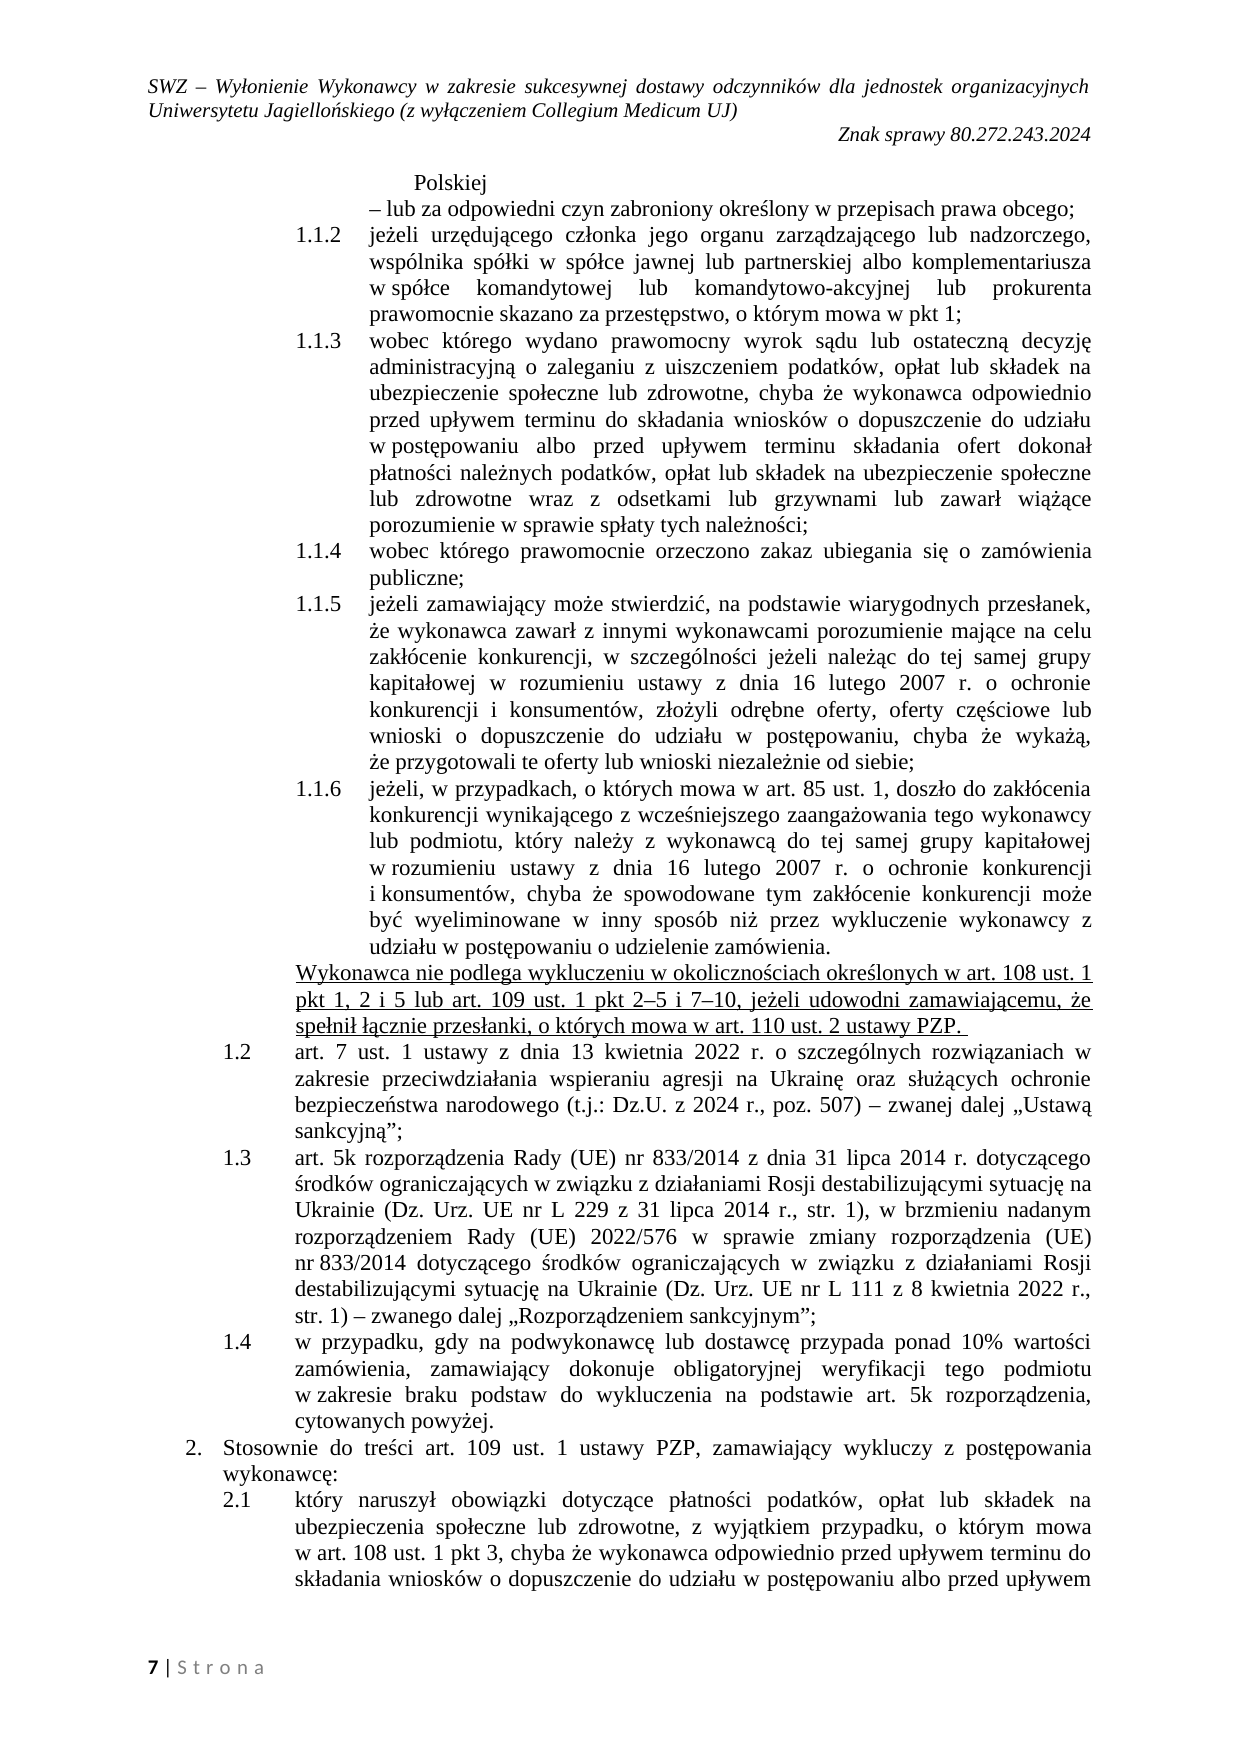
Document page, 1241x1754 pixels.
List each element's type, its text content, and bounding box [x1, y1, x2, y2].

list jeżeli urzędującego członka jego organu zarządzającego lub nadzorczego, wspólnika spółki w spółce jawnej lub partnerskiej albo komplementariusza w spółce komandytowej lub komandytowo-akcyjnej lub prokurenta prawomocnie skazano za przestępstwo, o którym mowa w pkt 1; [295, 221, 1093, 327]
text – lub za odpowiedni czyn zabroniony określony w przepisach prawa obcego; [369, 195, 1093, 221]
list Stosownie do treści art. 109 ust. 1 ustawy PZP, zamawiający wykluczy z postępowania wykonawcę: [185, 1434, 1093, 1486]
list art. 7 ust. 1 ustawy z dnia 13 kwietnia 2022 r. o szczególnych rozwiązaniach w zakresie przeciwdziałania wspieraniu agresji na Ukrainę oraz służących ochronie bezpieczeństwa narodowego (t.j.: Dz.U. z 2024 r., poz. 507) – zwanej dalej „Ustawą sankcyjną”; [223, 1038, 1093, 1144]
list w przypadku, gdy na podwykonawcę lub dostawcę przypada ponad 10% wartości zamówienia, zamawiający dokonuje obligatoryjnej weryfikacji tego podmiotu w zakresie braku podstaw do wykluczenia na podstawie art. 5k rozporządzenia, cytowanych powyżej. [223, 1328, 1093, 1434]
list jeżeli, w przypadkach, o których mowa w art. 85 ust. 1, doszło do zakłócenia konkurencji wynikającego z wcześniejszego zaangażowania tego wykonawcy lub podmiotu, który należy z wykonawcą do tej samej grupy kapitałowej w rozumieniu ustawy z dnia 16 lutego 2007 r. o ochronie konkurencji i konsumentów, chyba że spowodowane tym zakłócenie konkurencji może być wyeliminowane w inny sposób niż przez wykluczenie wykonawcy z udziału w postępowaniu o udzielenie zamówienia. [295, 775, 1093, 959]
list wobec którego wydano prawomocny wyrok sądu lub ostateczną decyzję administracyjną o zaleganiu z uiszczeniem podatków, opłat lub składek na ubezpieczenie społeczne lub zdrowotne, chyba że wykonawca odpowiednio przed upływem terminu do składania wniosków o dopuszczenie do udziału w postępowaniu albo przed upływem terminu składania ofert dokonał płatności należnych podatków, opłat lub składek na ubezpieczenie społeczne lub zdrowotne wraz z odsetkami lub grzywnami lub zawarł wiążące porozumienie w sprawie spłaty tych należności; [295, 327, 1093, 538]
text Wykonawca nie podlega wykluczeniu w okolicznościach określonych w art. 108 ust. 1 pkt 1, 2 i 5 lub art. 109 ust. 1 pkt 2‒5 i 7‒10, jeżeli udowodni zamawiającemu, że spełnił łącznie przesłanki, o których mowa w art. 110 ust. 2 ustawy PZP. [295, 983, 1093, 1009]
list wobec którego prawomocnie orzeczono zakaz ubiegania się o zamówienia publiczne; [295, 538, 1093, 590]
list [223, 1486, 1093, 1592]
list art. 5k rozporządzenia Rady (UE) nr 833/2014 z dnia 31 lipca 2014 r. dotyczącego środków ograniczających w związku z działaniami Rosji destabilizującymi sytuację na Ukrainie (Dz. Urz. UE nr L 229 z 31 lipca 2014 r., str. 1), w brzmieniu nadanym rozporządzeniem Rady (UE) 2022/576 w sprawie zmiany rozporządzenia (UE) nr 833/2014 dotyczącego środków ograniczających w związku z działaniami Rosji destabilizującymi sytuację na Ukrainie (Dz. Urz. UE nr L 111 z 8 kwietnia 2022 r., str. 1) – zwanego dalej „Rozporządzeniem sankcyjnym”; [223, 1144, 1093, 1328]
list jeżeli zamawiający może stwierdzić, na podstawie wiarygodnych przesłanek, że wykonawca zawarł z innymi wykonawcami porozumienie mające na celu zakłócenie konkurencji, w szczególności jeżeli należąc do tej samej grupy kapitałowej w rozumieniu ustawy z dnia 16 lutego 2007 r. o ochronie konkurencji i konsumentów, złożyli odrębne oferty, oferty częściowe lub wnioski o dopuszczenie do udziału w postępowaniu, chyba że wykażą, że przygotowali te oferty lub wnioski niezależnie od siebie; [295, 590, 1093, 775]
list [369, 169, 1093, 195]
text Wykonawca nie podlega wykluczeniu w okolicznościach określonych w art. 108 ust. 1 pkt 1, 2 i 5 lub art. 109 ust. 1 pkt 2‒5 i 7‒10, jeżeli udowodni zamawiającemu, że spełnił łącznie przesłanki, o których mowa w art. 110 ust. 2 ustawy PZP. [295, 959, 1093, 982]
text Wykonawca nie podlega wykluczeniu w okolicznościach określonych w art. 108 ust. 1 pkt 1, 2 i 5 lub art. 109 ust. 1 pkt 2‒5 i 7‒10, jeżeli udowodni zamawiającemu, że spełnił łącznie przesłanki, o których mowa w art. 110 ust. 2 ustawy PZP. [295, 1010, 1093, 1038]
